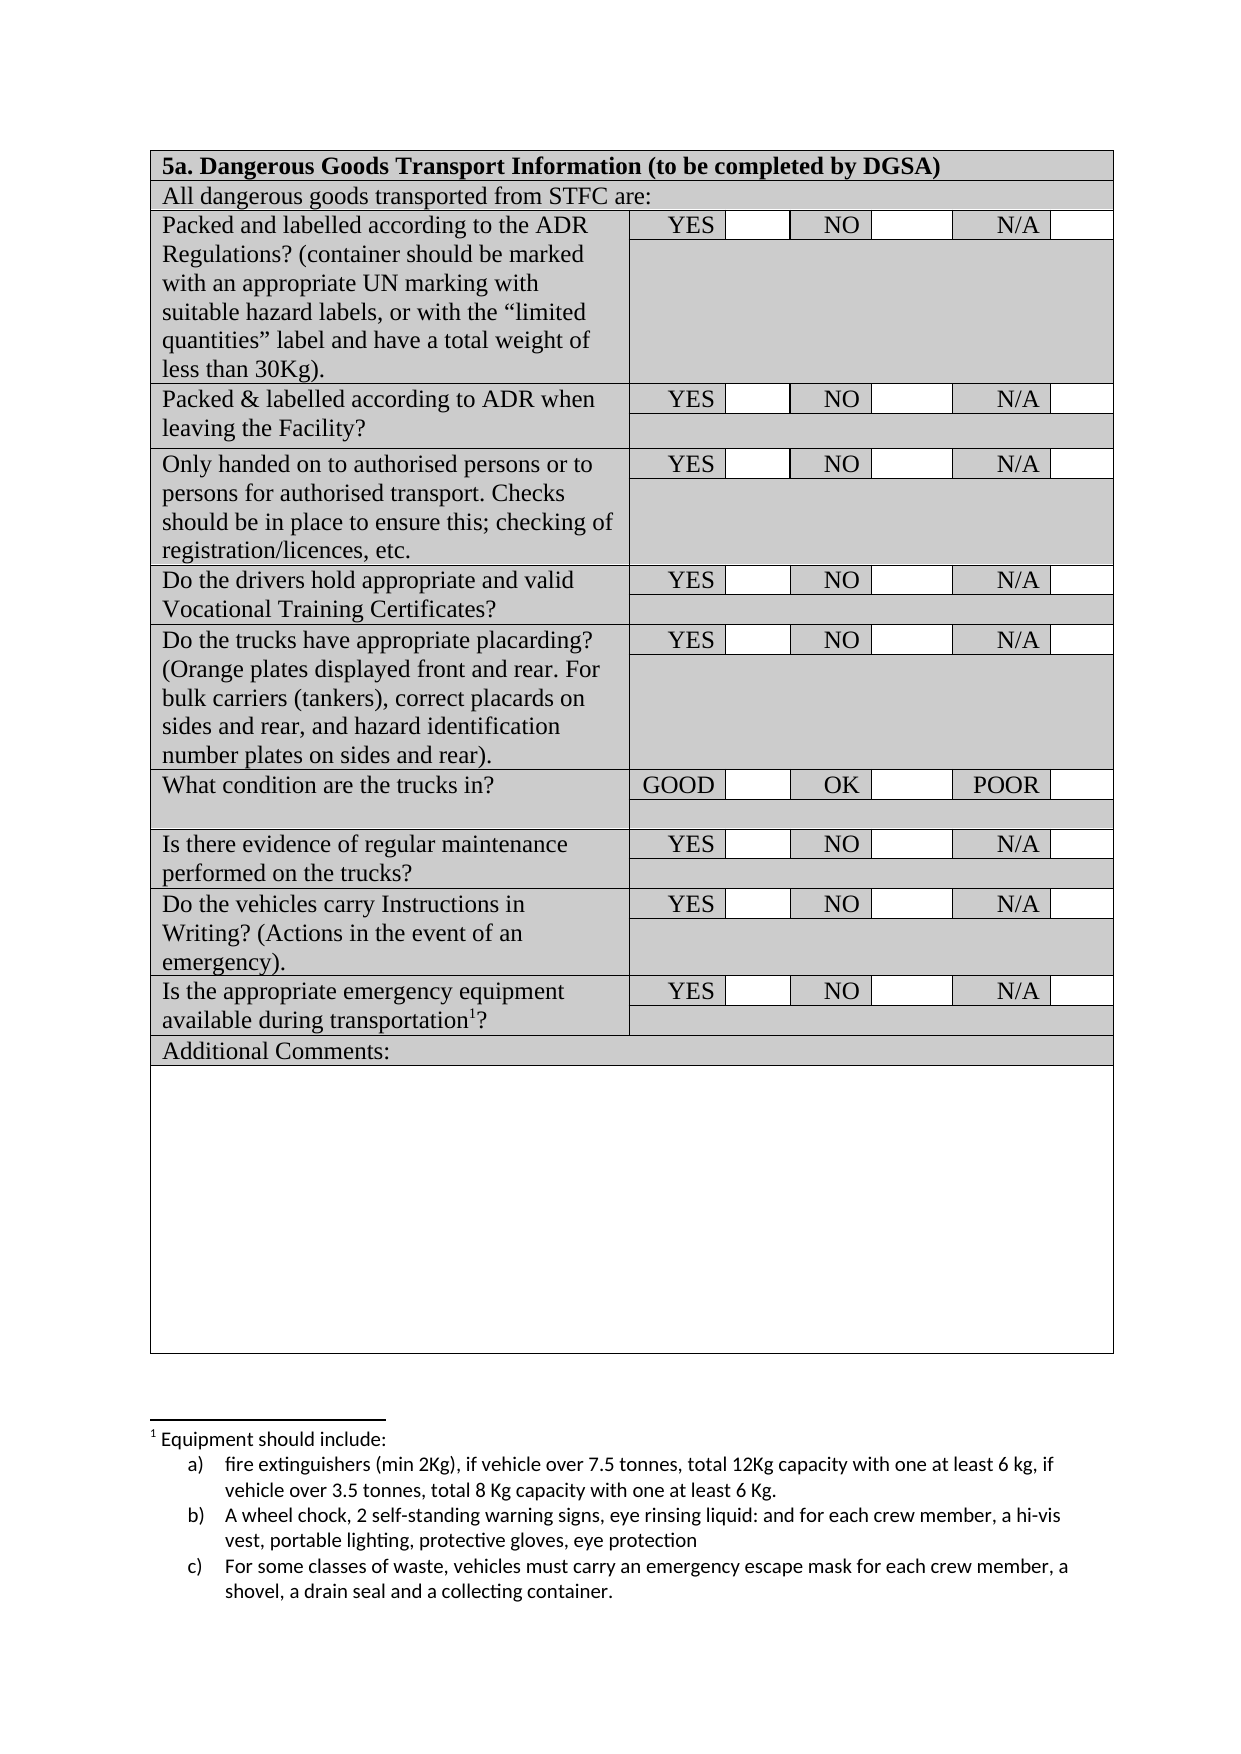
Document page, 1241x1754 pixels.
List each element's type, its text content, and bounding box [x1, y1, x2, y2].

table_cell [872, 889, 952, 918]
table_cell NO [791, 889, 871, 918]
table_cell [630, 859, 1113, 888]
table_cell [872, 770, 952, 799]
table_cell [726, 976, 790, 1005]
table_cell Do the vehicles carry Instructions in Writing? (Actions in the event of an emergency). [151, 889, 629, 975]
table_cell NO [791, 566, 871, 594]
table_cell [726, 830, 790, 858]
table_cell [630, 1006, 1113, 1035]
table_cell [1051, 976, 1113, 1005]
table_cell Do the drivers hold appropriate and valid Vocational Training Certificates? [151, 566, 629, 624]
table_cell Additional Comments: [151, 1036, 1113, 1065]
table_cell NO [791, 384, 871, 413]
table_header 5a. Dangerous Goods Transport Information (to be completed by DGSA) [151, 151, 1113, 180]
table_cell [1051, 211, 1113, 239]
table_cell N/A [953, 976, 1050, 1005]
table_cell NO [791, 830, 871, 858]
table_cell Do the trucks have appropriate placarding? (Orange plates displayed front and rear. For bulk carriers (tankers), correct placards on sides and rear, and hazard identification number plates on sides and rear). [151, 625, 629, 769]
table_cell [1051, 566, 1113, 594]
table_cell YES [630, 889, 725, 918]
table_cell NO [791, 976, 871, 1005]
table_cell [1051, 625, 1113, 654]
table_cell [630, 414, 1113, 448]
table_cell OK [791, 770, 871, 799]
table_cell [726, 449, 789, 478]
table_cell Is the appropriate emergency equipment available during transportation? [151, 976, 629, 1035]
table_cell POOR [953, 770, 1050, 799]
table_cell What condition are the trucks in? [151, 770, 629, 828]
table_cell N/A [953, 384, 1050, 413]
table_cell [630, 655, 1113, 769]
table_cell [630, 479, 1113, 564]
table_cell [726, 625, 790, 654]
table_cell [1051, 449, 1113, 478]
table_cell YES [630, 449, 725, 478]
table_cell [630, 919, 1113, 975]
table_cell [630, 240, 1113, 383]
table_cell YES [630, 976, 725, 1005]
table_cell [872, 384, 952, 413]
table_cell [872, 566, 952, 594]
table_cell [726, 384, 789, 413]
table_cell NO [791, 449, 871, 478]
table_cell YES [630, 625, 725, 654]
table_cell [630, 800, 1113, 828]
table_cell N/A [953, 889, 1050, 918]
table_cell [1051, 889, 1113, 918]
table_cell [872, 830, 952, 858]
table_cell [1051, 770, 1113, 799]
table_cell YES [630, 384, 725, 413]
table_cell Is there evidence of regular maintenance performed on the trucks? [151, 830, 629, 888]
table_cell NO [791, 625, 871, 654]
table_cell [872, 625, 952, 654]
table_cell N/A [953, 830, 1050, 858]
table_cell Packed and labelled according to the ADR Regulations? (container should be marked with an appropriate UN marking with suitable hazard labels, or with the “limited quantities” label and have a total weight of less than 30Kg). [151, 211, 629, 383]
table_cell All dangerous goods transported from STFC are: [151, 181, 1113, 209]
table_cell N/A [953, 449, 1050, 478]
table_cell [151, 1066, 1113, 1353]
table_cell YES [630, 830, 725, 858]
table_cell N/A [953, 625, 1050, 654]
table_cell NO [791, 211, 871, 239]
table_cell [872, 211, 952, 239]
table_cell GOOD [630, 770, 725, 799]
table_cell Only handed on to authorised persons or to persons for authorised transport. Checks should be in place to ensure this; checking of registration/licences, etc. [151, 449, 629, 564]
table_cell [726, 211, 789, 239]
table_cell YES [630, 211, 725, 239]
table_cell [726, 566, 790, 594]
table_cell [1051, 384, 1113, 413]
table_cell YES [630, 566, 725, 594]
table_cell [630, 595, 1113, 624]
table_cell [872, 976, 952, 1005]
table_cell N/A [953, 566, 1050, 594]
table_cell [1051, 830, 1113, 858]
table_cell [726, 770, 790, 799]
table_cell Packed & labelled according to ADR when leaving the Facility? [151, 384, 629, 448]
table_cell N/A [953, 211, 1050, 239]
table_cell [872, 449, 952, 478]
table_cell [726, 889, 790, 918]
